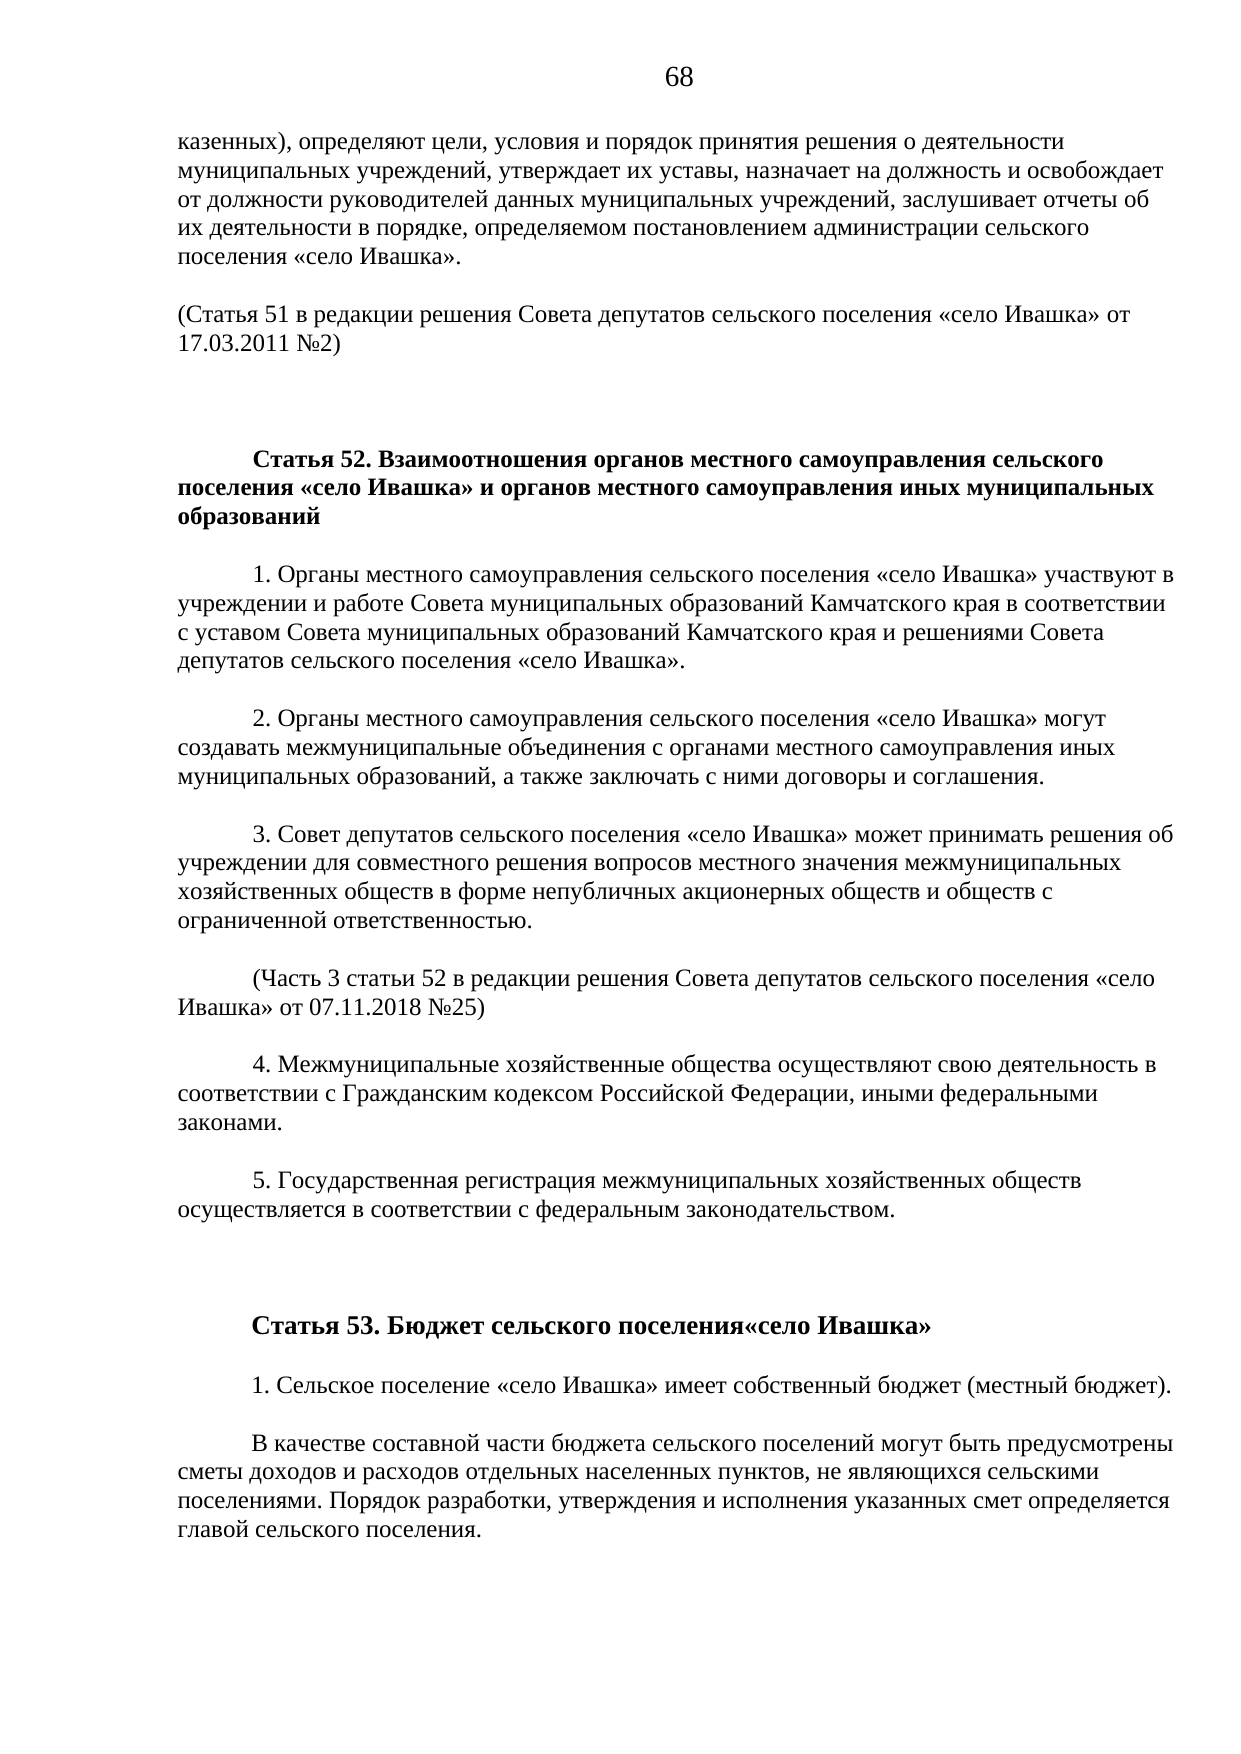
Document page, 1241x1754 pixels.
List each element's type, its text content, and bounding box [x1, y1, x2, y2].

text 1. Сельское поселение «село Ивашка» имеет собственный бюджет (местный бюджет). [177, 1370, 1181, 1398]
text Статья 53. Бюджет сельского поселения«село Ивашка» [177, 1309, 1181, 1341]
text 5. Государственная регистрация межмуниципальных хозяйственных обществ осуществляется в соответствии с федеральным законодательством. [177, 1165, 1181, 1222]
text 2. Органы местного самоуправления сельского поселения «село Ивашка» могут создавать межмуниципальные объединения с органами местного самоуправления иных муниципальных образований, а также заключать с ними договоры и соглашения. [177, 703, 1181, 789]
text Статья 52. Взаимоотношения органов местного самоуправления сельского поселения «село Ивашка» и органов местного самоуправления иных муниципальных образований [177, 444, 1181, 530]
text 4. Межмуниципальные хозяйственные общества осуществляют свою деятельность в соответствии с Гражданским кодексом Российской Федерации, иными федеральными законами. [177, 1049, 1181, 1136]
text 3. Совет депутатов сельского поселения «село Ивашка» может принимать решения об учреждении для совместного решения вопросов местного значения межмуниципальных хозяйственных обществ в форме непубличных акционерных обществ и обществ с ограниченной ответственностью. [177, 819, 1181, 934]
text 1. Органы местного самоуправления сельского поселения «село Ивашка» участвуют в учреждении и работе Совета муниципальных образований Камчатского края в соответствии с уставом Совета муниципальных образований Камчатского края и решениями Совета депутатов сельского поселения «село Ивашка». [177, 559, 1181, 674]
text (Часть 3 статьи 52 в редакции решения Совета депутатов сельского поселения «село Ивашка» от 07.11.2018 №25) [177, 963, 1181, 1020]
text В качестве составной части бюджета сельского поселений могут быть предусмотрены сметы доходов и расходов отдельных населенных пунктов, не являющихся сельскими поселениями. Порядок разработки, утверждения и исполнения указанных смет определяется главой сельского поселения. [177, 1428, 1181, 1543]
text (Статья 51 в редакции решения Совета депутатов сельского поселения «село Ивашка» от 17.03.2011 №2) [177, 299, 1181, 357]
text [177, 126, 1181, 270]
